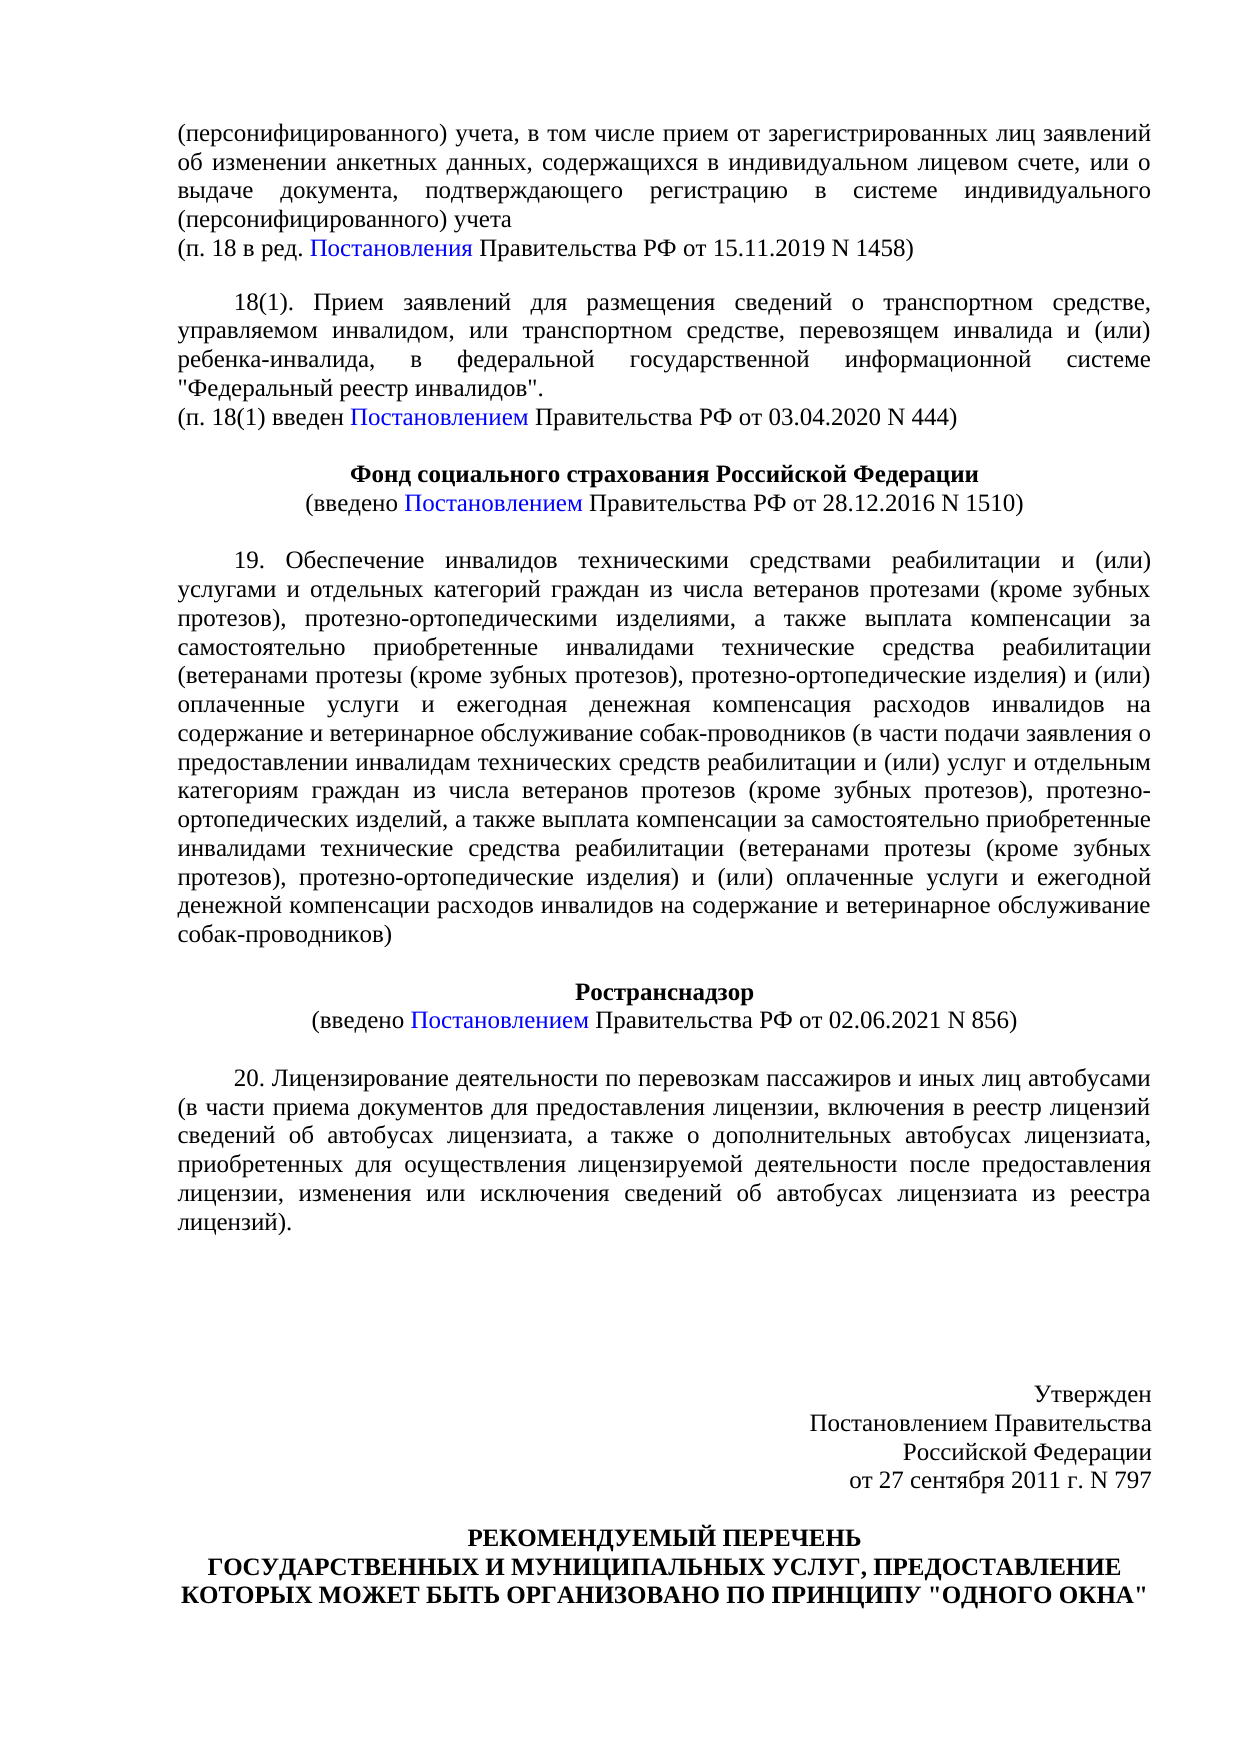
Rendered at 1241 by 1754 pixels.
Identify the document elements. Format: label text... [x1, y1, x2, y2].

text Утвержден [177, 1379, 1152, 1408]
title ГОСУДАРСТВЕННЫХ И МУНИЦИПАЛЬНЫХ УСЛУГ, ПРЕДОСТАВЛЕНИЕ [177, 1552, 1152, 1581]
text от 27 сентября 2011 г. N 797 [177, 1466, 1152, 1494]
text 18(1). Прием заявлений для размещения сведений о транспортном средстве, управляемом инвалидом, или транспортном средстве, перевозящем инвалида и (или) ребенка-инвалида, в федеральной государственной информационной системе "Федеральный реестр инвалидов". [177, 287, 1152, 402]
text (п. 18(1) введен Постановлением Правительства РФ от 03.04.2020 N 444) [177, 402, 1152, 431]
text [177, 118, 1152, 233]
text (введено Постановлением Правительства РФ от 28.12.2016 N 1510) [177, 488, 1152, 517]
text Постановлением Правительства [177, 1408, 1152, 1437]
text Российской Федерации [177, 1437, 1152, 1466]
title КОТОРЫХ МОЖЕТ БЫТЬ ОРГАНИЗОВАНО ПО ПРИНЦИПУ "ОДНОГО ОКНА" [177, 1581, 1152, 1609]
text 20. Лицензирование деятельности по перевозкам пассажиров и иных лиц автобусами (в части приема документов для предоставления лицензии, включения в реестр лицензий сведений об автобусах лицензиата, а также о дополнительных автобусах лицензиата, приобретенных для осуществления лицензируемой деятельности после предоставления лицензии, изменения или исключения сведений об автобусах лицензиата из реестра лицензий). [177, 1063, 1152, 1236]
title Ространснадзор [177, 977, 1152, 1006]
text (п. 18 в ред. Постановления Правительства РФ от 15.11.2019 N 1458) [177, 233, 1152, 262]
title Фонд социального страхования Российской Федерации [177, 459, 1152, 488]
text (введено Постановлением Правительства РФ от 02.06.2021 N 856) [177, 1006, 1152, 1034]
title РЕКОМЕНДУЕМЫЙ ПЕРЕЧЕНЬ [177, 1523, 1152, 1552]
text 19. Обеспечение инвалидов техническими средствами реабилитации и (или) услугами и отдельных категорий граждан из числа ветеранов протезами (кроме зубных протезов), протезно-ортопедическими изделиями, а также выплата компенсации за самостоятельно приобретенные инвалидами технические средства реабилитации (ветеранами протезы (кроме зубных протезов), протезно-ортопедические изделия) и (или) оплаченные услуги и ежегодная денежная компенсация расходов инвалидов на содержание и ветеринарное обслуживание собак-проводников (в части подачи заявления о предоставлении инвалидам технических средств реабилитации и (или) услуг и отдельным категориям граждан из числа ветеранов протезов (кроме зубных протезов), протезно-ортопедических изделий, а также выплата компенсации за самостоятельно приобретенные инвалидами технические средства реабилитации (ветеранами протезы (кроме зубных протезов), протезно-ортопедические изделия) и (или) оплаченные услуги и ежегодной денежной компенсации расходов инвалидов на содержание и ветеринарное обслуживание собак-проводников) [177, 546, 1152, 948]
